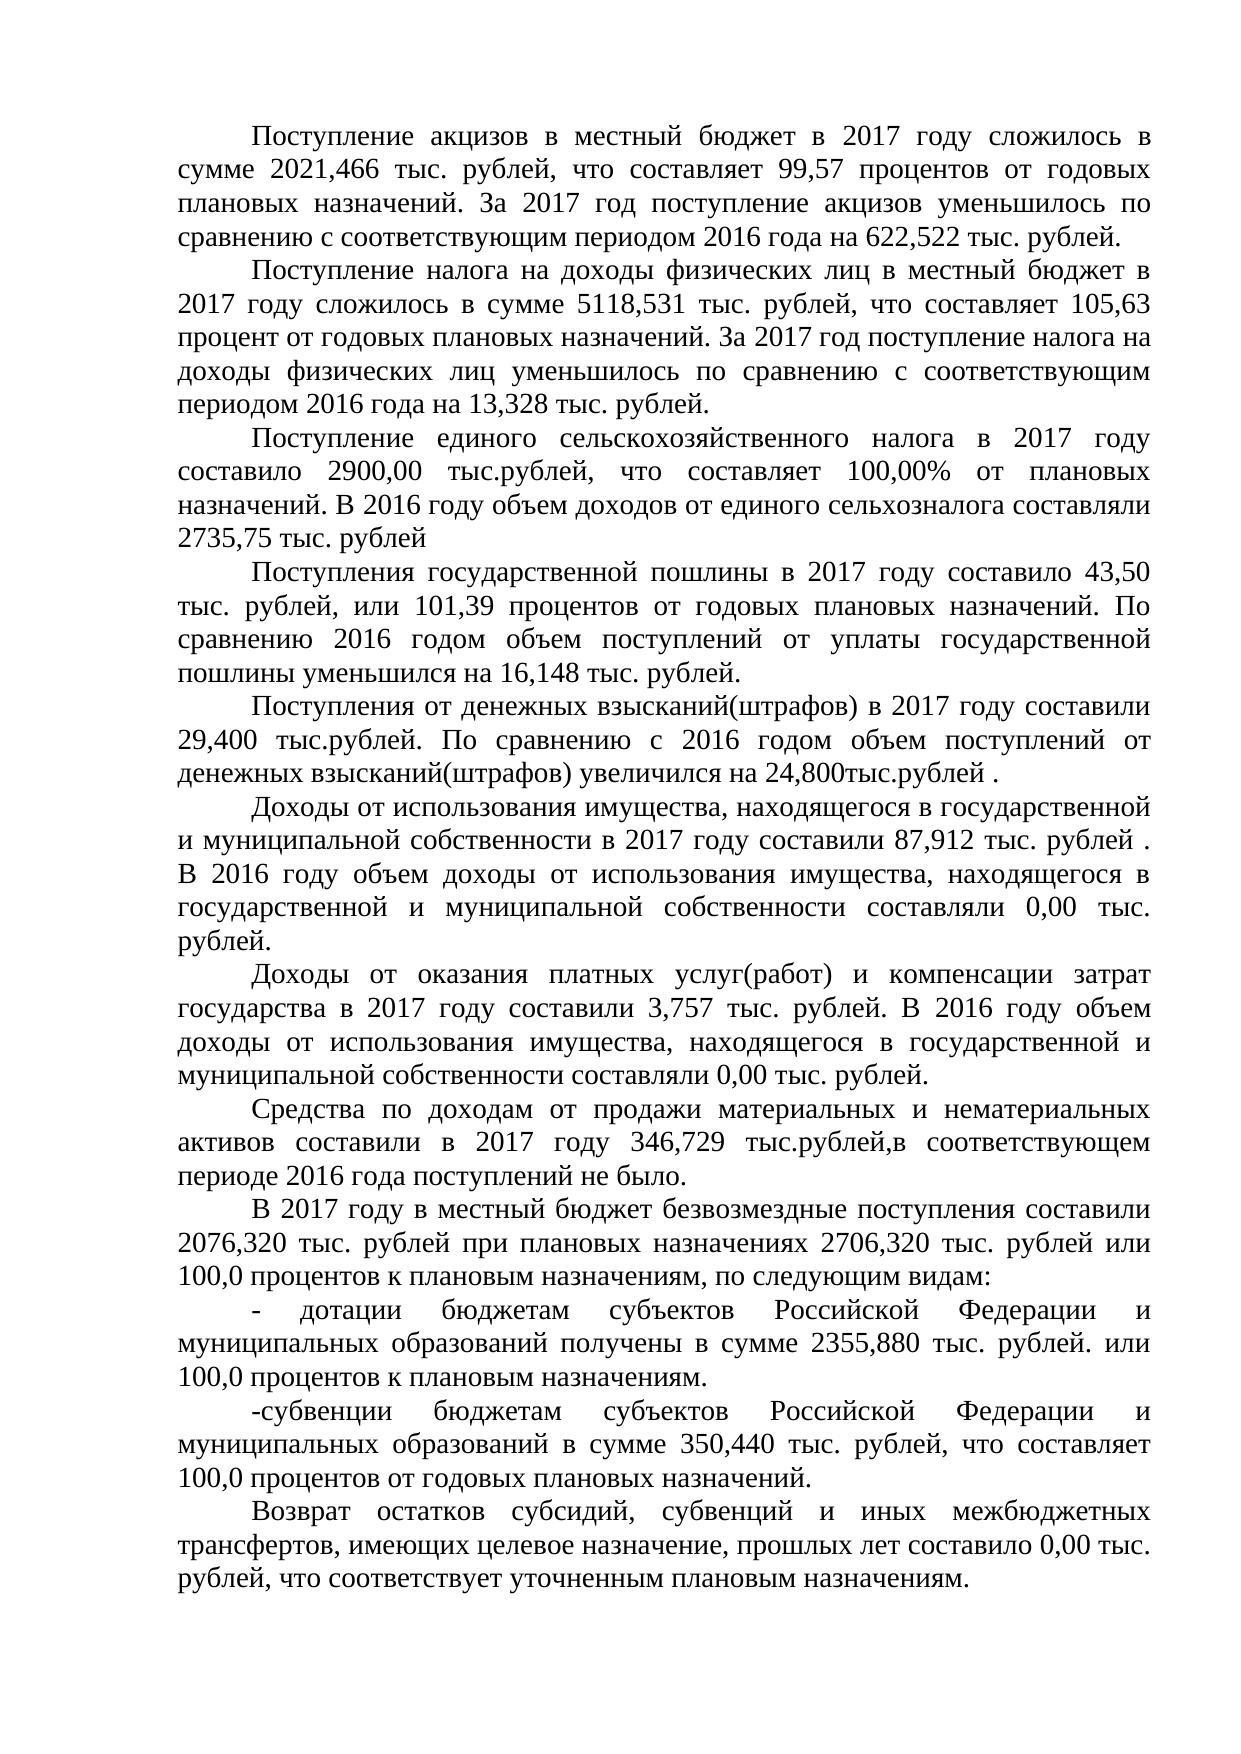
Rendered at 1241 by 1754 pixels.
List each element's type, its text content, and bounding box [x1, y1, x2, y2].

text -субвенции бюджетам субъектов Российской Федерации и муниципальных образований в сумме 350,440 тыс. рублей, что составляет 100,0 процентов от годовых плановых назначений. [177, 1393, 1152, 1493]
text Поступление акцизов в местный бюджет в 2017 году сложилось в сумме 2021,466 тыс. рублей, что составляет 99,57 процентов от годовых плановых назначений. За 2017 год поступление акцизов уменьшилось по сравнению с соответствующим периодом 2016 года на 622,522 тыс. рублей. [177, 118, 1152, 252]
text Поступление единого сельскохозяйственного налога в 2017 году составило 2900,00 тыс.рублей, что составляет 100,00% от плановых назначений. В 2016 году объем доходов от единого сельхозналога составляли 2735,75 тыс. рублей [177, 420, 1152, 554]
text В 2017 году в местный бюджет безвозмездные поступления составили 2076,320 тыс. рублей при плановых назначениях 2706,320 тыс. рублей или 100,0 процентов к плановым назначениям, по следующим видам: [177, 1191, 1152, 1292]
text Средства по доходам от продажи материальных и нематериальных активов составили в 2017 году 346,729 тыс.рублей,в соответствующем периоде 2016 года поступлений не было. [177, 1091, 1152, 1191]
text Поступление налога на доходы физических лиц в местный бюджет в 2017 году сложилось в сумме 5118,531 тыс. рублей, что составляет 105,63 процент от годовых плановых назначений. За 2017 год поступление налога на доходы физических лиц уменьшилось по сравнению с соответствующим периодом 2016 года на 13,328 тыс. рублей. [177, 252, 1152, 420]
text - дотации бюджетам субъектов Российской Федерации и муниципальных образований получены в сумме 2355,880 тыс. рублей. или 100,0 процентов к плановым назначениям. [177, 1292, 1152, 1393]
text Доходы от оказания платных услуг(работ) и компенсации затрат государства в 2017 году составили 3,757 тыс. рублей. В 2016 году объем доходы от использования имущества, находящегося в государственной и муниципальной собственности составляли 0,00 тыс. рублей. [177, 957, 1152, 1091]
text Поступления государственной пошлины в 2017 году составило 43,50 тыс. рублей, или 101,39 процентов от годовых плановых назначений. По сравнению 2016 годом объем поступлений от уплаты государственной пошлины уменьшился на 16,148 тыс. рублей. [177, 554, 1152, 688]
text Поступления от денежных взысканий(штрафов) в 2017 году составили 29,400 тыс.рублей. По сравнению с 2016 годом объем поступлений от денежных взысканий(штрафов) увеличился на 24,800тыс.рублей . [177, 688, 1152, 789]
text Возврат остатков субсидий, субвенций и иных межбюджетных трансфертов, имеющих целевое назначение, прошлых лет составило 0,00 тыс. рублей, что соответствует уточненным плановым назначениям. [177, 1493, 1152, 1594]
text Доходы от использования имущества, находящегося в государственной и муниципальной собственности в 2017 году составили 87,912 тыс. рублей . В 2016 году объем доходы от использования имущества, находящегося в государственной и муниципальной собственности составляли 0,00 тыс. рублей. [177, 789, 1152, 957]
